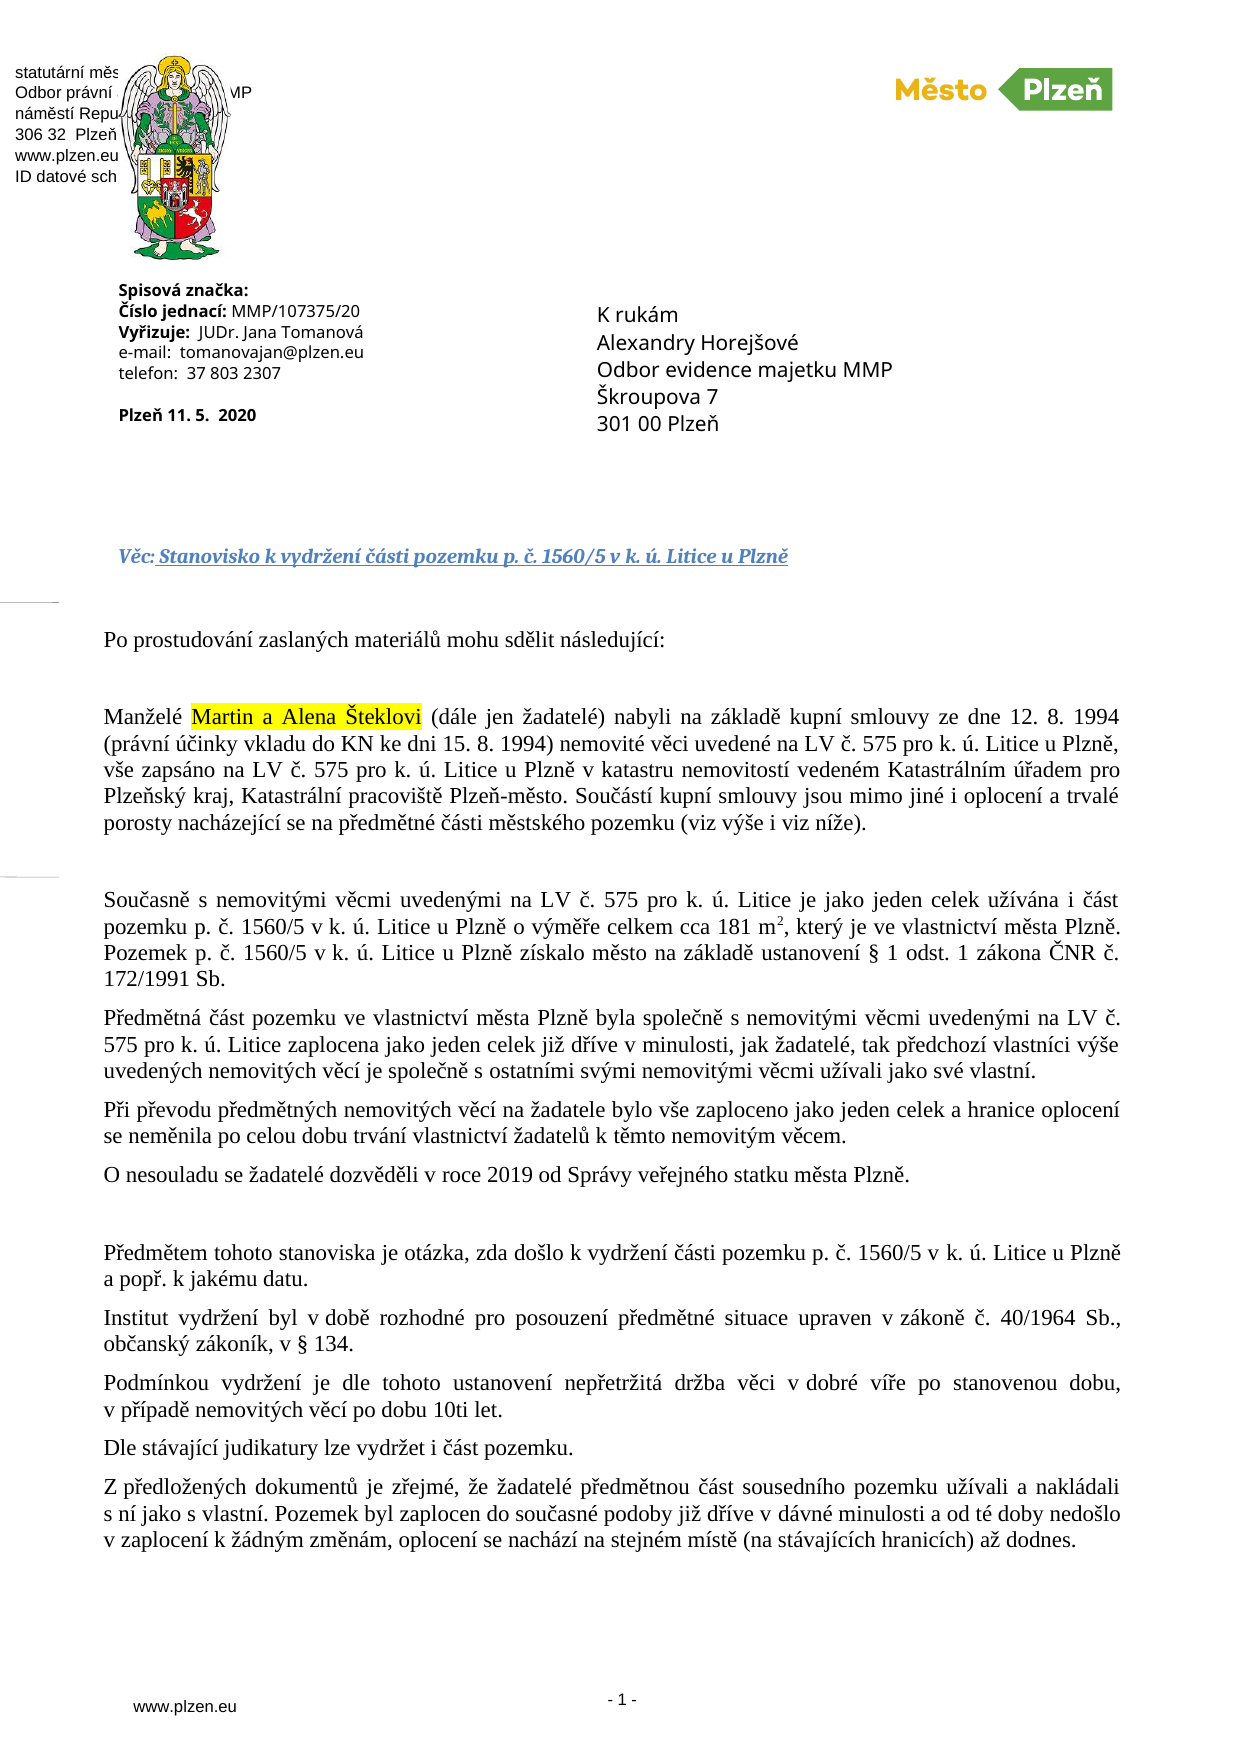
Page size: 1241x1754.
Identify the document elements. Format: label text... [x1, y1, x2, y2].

text Spisová značka: [118, 280, 606, 301]
picture [118, 53, 231, 260]
text telefon: 37 803 2307 [118, 363, 606, 384]
text Institut vydržení byl v době rozhodné pro posouzení předmětné situace upraven v zákoně č. 40/1964 Sb., občanský zákoník, v § 134. [103, 1304, 1121, 1357]
text Plzeň 11. 5. 2020 [118, 405, 606, 426]
text Předmětná část pozemku ve vlastnictví města Plzně byla společně s nemovitými věcmi uvedenými na LV č. 575 pro k. ú. Litice zaplocena jako jeden celek již dříve v minulosti, jak žadatelé, tak předchozí vlastníci výše uvedených nemovitých věcí je společně s ostatními svými nemovitými věcmi užívali jako své vlastní. [103, 1004, 1121, 1083]
text e-mail: tomanovajan@plzen.eu [118, 342, 606, 363]
subtitle Věc: Stanovisko k vydržení části pozemku p. č. 1560/5 v k. ú. Litice u Plzně [118, 545, 1121, 569]
text Vyřizuje: JUDr. Jana Tomanová [118, 321, 606, 342]
text Při převodu předmětných nemovitých věcí na žadatele bylo vše zaploceno jako jeden celek a hranice oplocení se neměnila po celou dobu trvání vlastnictví žadatelů k těmto nemovitým věcem. [103, 1096, 1121, 1149]
text Podmínkou vydržení je dle tohoto ustanovení nepřetržitá držba věci v dobré víře po stanovenou dobu, v případě nemovitých věcí po dobu 10ti let. [103, 1369, 1121, 1422]
text Manželé Martin a Alena Šteklovi (dále jen žadatelé) nabyli na základě kupní smlouvy ze dne 12. 8. 1994 (právní účinky vkladu do KN ke dni 15. 8. 1994) nemovité věci uvedené na LV č. 575 pro k. ú. Litice u Plzně, vše zapsáno na LV č. 575 pro k. ú. Litice u Plzně v katastru nemovitostí vedeném Katastrálním úřadem pro Plzeňský kraj, Katastrální pracoviště Plzeň-město. Součástí kupní smlouvy jsou mimo jiné i oplocení a trvalé porosty nacházející se na předmětné části městského pozemku (viz výše i viz níže). [103, 703, 1121, 835]
text Z předložených dokumentů je zřejmé, že žadatelé předmětnou část sousedního pozemku užívali a nakládali s ní jako s vlastní. Pozemek byl zaplocen do současné podoby již dříve v dávné minulosti a od té doby nedošlo v zaplocení k žádným změnám, oplocení se nachází na stejném místě (na stávajících hranicích) až dodnes. [103, 1473, 1121, 1552]
text Předmětem tohoto stanoviska je otázka, zda došlo k vydržení části pozemku p. č. 1560/5 v k. ú. Litice u Plzně a popř. k jakému datu. [103, 1239, 1121, 1292]
text Číslo jednací: MMP/107375/20 [118, 301, 606, 321]
text Současně s nemovitými věcmi uvedenými na LV č. 575 pro k. ú. Litice je jako jeden celek užívána i část pozemku p. č. 1560/5 v k. ú. Litice u Plzně o výměře celkem cca 181 m2, který je ve vlastnictví města Plzně. Pozemek p. č. 1560/5 v k. ú. Litice u Plzně získalo město na základě ustanovení § 1 odst. 1 zákona ČNR č. 172/1991 Sb. [103, 886, 1121, 992]
text Dle stávající judikatury lze vydržet i část pozemku. [103, 1434, 1121, 1461]
text O nesouladu se žadatelé dozvěděli v roce 2019 od Správy veřejného statku města Plzně. [103, 1161, 1121, 1187]
text Po prostudování zaslaných materiálů mohu sdělit následující: [103, 626, 1121, 652]
